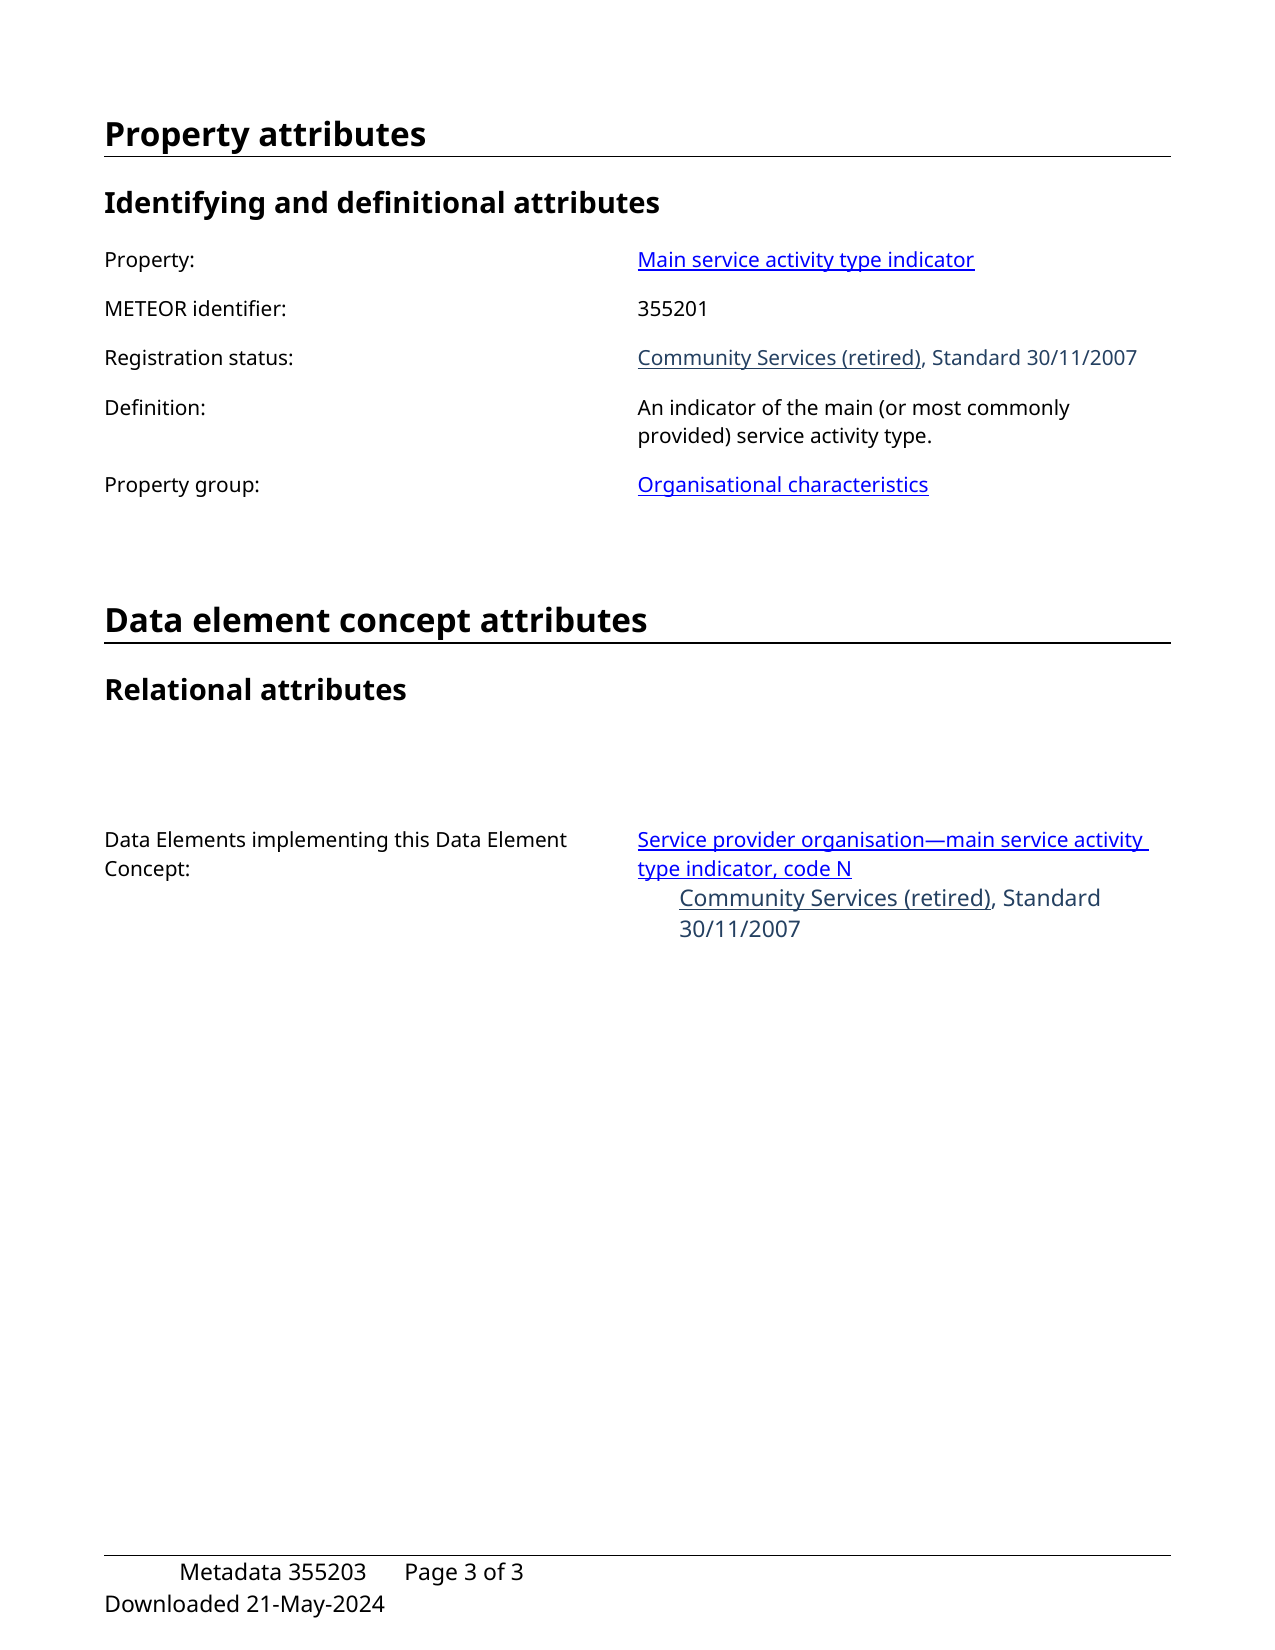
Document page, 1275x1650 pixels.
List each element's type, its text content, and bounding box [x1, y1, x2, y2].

table_cell An indicator of the main (or most commonly provided) service activity type. [626, 383, 1159, 460]
table_cell Property group: [93, 460, 626, 509]
table_cell METEOR identifier: [93, 284, 626, 333]
subtitle Identifying and definitional attributes [104, 182, 1171, 222]
table_cell Definition: [93, 383, 626, 460]
table_cell Registration status: [93, 333, 626, 382]
table_header Property: [93, 235, 626, 284]
subtitle Data element concept attributes [104, 597, 1171, 642]
table_header Data Elements implementing this Data Element Concept: [93, 815, 626, 1012]
table_cell Community Services (retired), Standard 30/11/2007 [626, 333, 1159, 382]
table_header Service provider organisation—main service activity type indicator, code N Community Services (retired), Standard 30/11/2007 [626, 815, 1159, 1012]
subtitle Property attributes [104, 110, 1171, 156]
table_header Main service activity type indicator [626, 235, 1159, 284]
subtitle Relational attributes [104, 669, 1171, 708]
table_cell Organisational characteristics [626, 460, 1159, 509]
table_cell 355201 [626, 284, 1159, 333]
